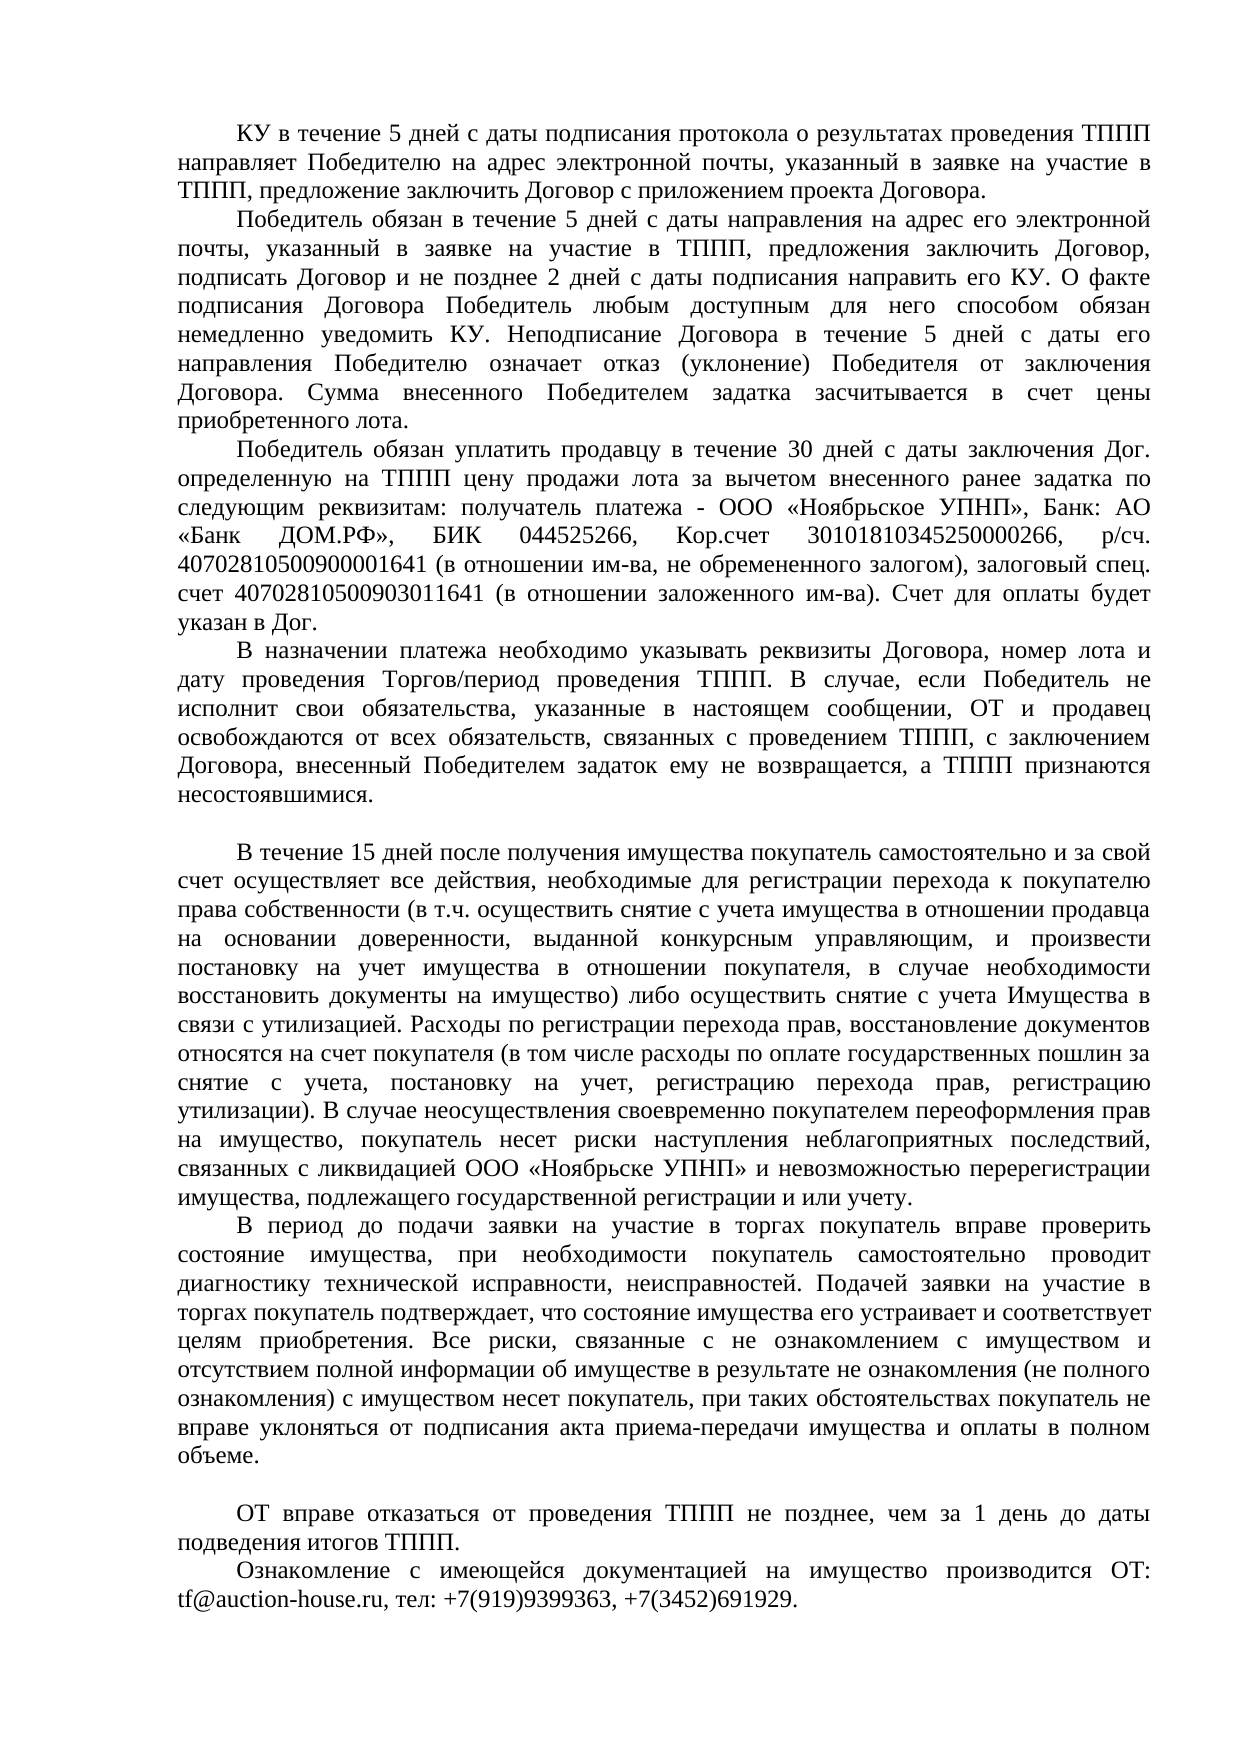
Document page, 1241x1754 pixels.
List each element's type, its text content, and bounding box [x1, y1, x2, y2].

text Ознакомление с имеющейся документацией на имущество производится ОТ: tf@auction-house.ru, тел: +7(919)9399363, +7(3452)691929. [177, 1556, 1152, 1613]
text В течение 15 дней после получения имущества покупатель самостоятельно и за свой счет осуществляет все действия, необходимые для регистрации перехода к покупателю права собственности (в т.ч. осуществить снятие с учета имущества в отношении продавца на основании доверенности, выданной конкурсным управляющим, и произвести постановку на учет имущества в отношении покупателя, в случае необходимости восстановить документы на имущество) либо осуществить снятие с учета Имущества в связи с утилизацией. Расходы по регистрации перехода прав, восстановление документов относятся на счет покупателя (в том числе расходы по оплате государственных пошлин за снятие с учета, постановку на учет, регистрацию перехода прав, регистрацию утилизации). В случае неосуществления своевременно покупателем переоформления прав на имущество, покупатель несет риски наступления неблагоприятных последствий, связанных с ликвидацией ООО «Ноябрьске УПНП» и невозможностью перерегистрации имущества, подлежащего государственной регистрации и или учету. [177, 837, 1152, 1211]
text В назначении платежа необходимо указывать реквизиты Договора, номер лота и дату проведения Торгов/период проведения ТППП. В случае, если Победитель не исполнит свои обязательства, указанные в настоящем сообщении, ОТ и продавец освобождаются от всех обязательств, связанных с проведением ТППП, с заключением Договора, внесенный Победителем задаток ему не возвращается, а ТППП признаются несостоявшимися. [177, 636, 1152, 808]
text Победитель обязан в течение 5 дней с даты направления на адрес его электронной почты, указанный в заявке на участие в ТППП, предложения заключить Договор, подписать Договор и не позднее 2 дней с даты подписания направить его КУ. О факте подписания Договора Победитель любым доступным для него способом обязан немедленно уведомить КУ. Неподписание Договора в течение 5 дней с даты его направления Победителю означает отказ (уклонение) Победителя от заключения Договора. Сумма внесенного Победителем задатка засчитывается в счет цены приобретенного лота. [177, 204, 1152, 434]
text КУ в течение 5 дней с даты подписания протокола о результатах проведения ТППП направляет Победителю на адрес электронной почты, указанный в заявке на участие в ТППП, предложение заключить Договор с приложением проекта Договора. [177, 118, 1152, 204]
text В период до подачи заявки на участие в торгах покупатель вправе проверить состояние имущества, при необходимости покупатель самостоятельно проводит диагностику технической исправности, неисправностей. Подачей заявки на участие в торгах покупатель подтверждает, что состояние имущества его устраивает и соответствует целям приобретения. Все риски, связанные с не ознакомлением с имуществом и отсутствием полной информации об имуществе в результате не ознакомления (не полного ознакомления) с имуществом несет покупатель, при таких обстоятельствах покупатель не вправе уклоняться от подписания акта приема-передачи имущества и оплаты в полном объеме. [177, 1211, 1152, 1469]
text Победитель обязан уплатить продавцу в течение 30 дней с даты заключения Дог. определенную на ТППП цену продажи лота за вычетом внесенного ранее задатка по следующим реквизитам: получатель платежа - ООО «Ноябрьское УПНП», Банк: АО «Банк ДОМ.РФ», БИК 044525266, Кор.счет 30101810345250000266, р/сч. 40702810500900001641 (в отношении им-ва, не обремененного залогом), залоговый спец. счет 40702810500903011641 (в отношении заложенного им-ва). Счет для оплаты будет указан в Дог. [177, 434, 1152, 636]
text ОТ вправе отказаться от проведения ТППП не позднее, чем за 1 день до даты подведения итогов ТППП. [177, 1498, 1152, 1556]
